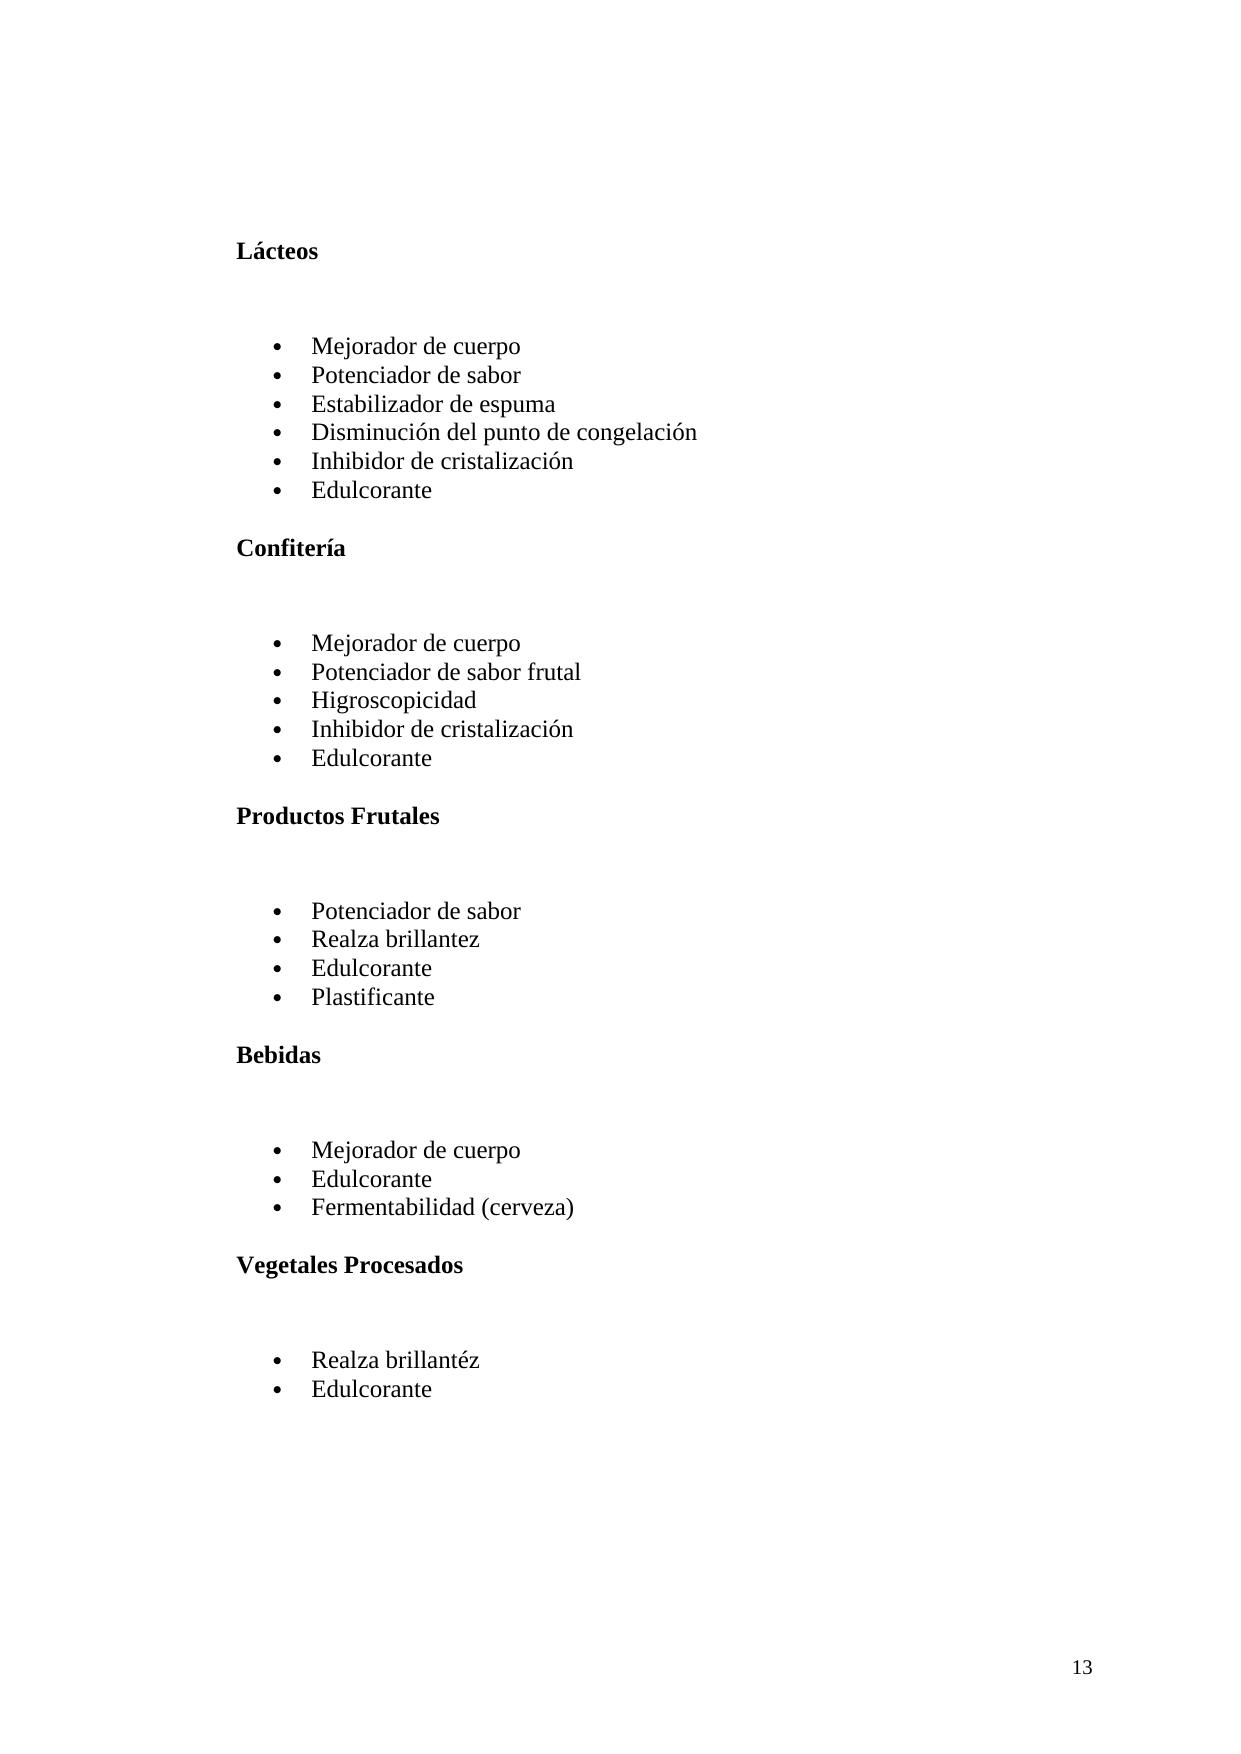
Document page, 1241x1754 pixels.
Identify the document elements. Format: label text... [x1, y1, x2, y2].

text Lácteos [236, 236, 1092, 265]
list Edulcorante [274, 953, 1092, 982]
list Fermentabilidad (cerveza) [274, 1192, 1092, 1221]
list Edulcorante [274, 1164, 1092, 1192]
list Inhibidor de cristalización [274, 714, 1092, 743]
list Mejorador de cuerpo [274, 628, 1092, 657]
list Disminución del punto de congelación [274, 417, 1092, 446]
list Higroscopicidad [274, 685, 1092, 714]
list Realza brillantéz [274, 1345, 1092, 1374]
list Potenciador de sabor frutal [274, 657, 1092, 685]
text Confitería [236, 533, 1092, 562]
list Realza brillantez [274, 924, 1092, 953]
list Plastificante [274, 982, 1092, 1011]
list Potenciador de sabor [274, 360, 1092, 389]
list Edulcorante [274, 475, 1092, 504]
list Mejorador de cuerpo [274, 1135, 1092, 1164]
list Mejorador de cuerpo [274, 331, 1092, 360]
text Vegetales Procesados [236, 1250, 1092, 1279]
text Productos Frutales [236, 801, 1092, 829]
list Edulcorante [274, 743, 1092, 772]
list Estabilizador de espuma [274, 389, 1092, 417]
list Potenciador de sabor [274, 896, 1092, 924]
text Bebidas [236, 1040, 1092, 1069]
list Inhibidor de cristalización [274, 446, 1092, 475]
list Edulcorante [274, 1374, 1092, 1403]
